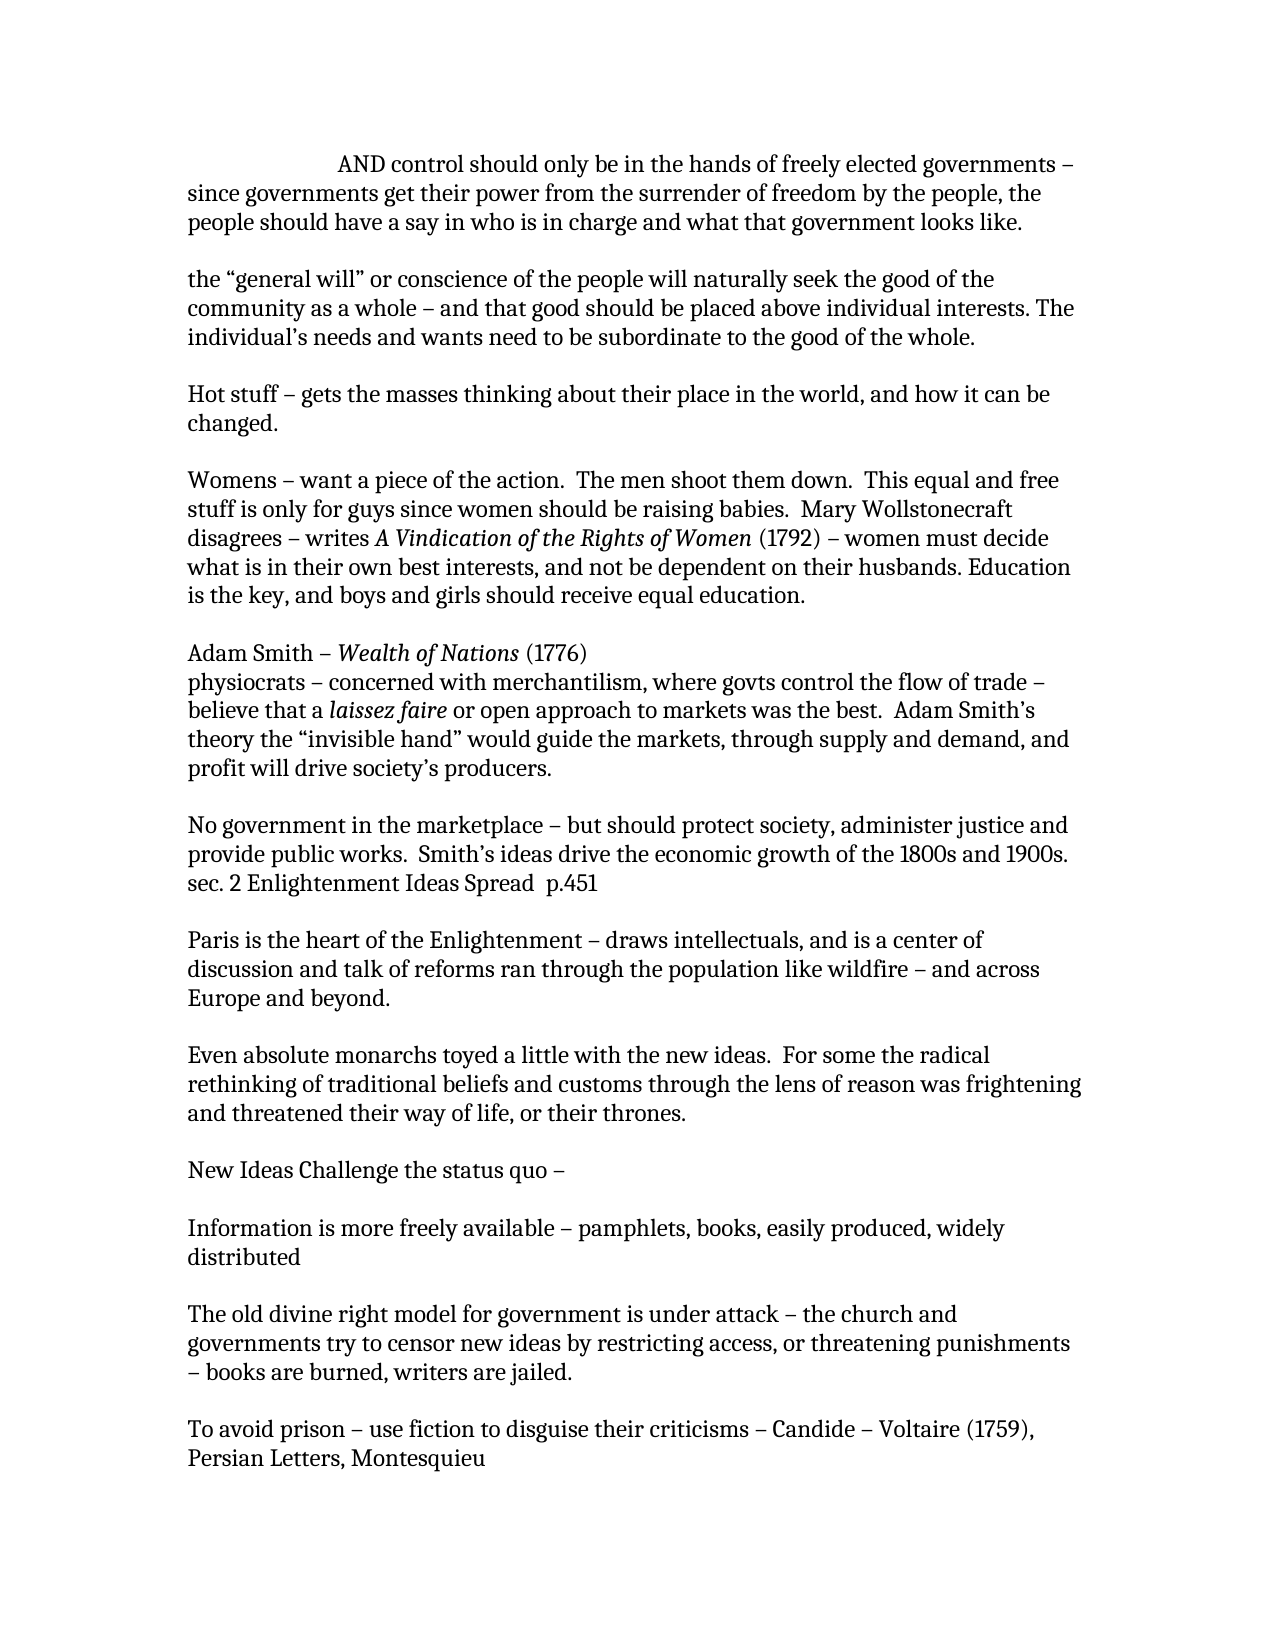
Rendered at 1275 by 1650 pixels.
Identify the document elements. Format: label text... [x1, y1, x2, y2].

text New Ideas Challenge the status quo – [187, 1156, 1087, 1185]
text The old divine right model for government is under attack – the church and governments try to censor new ideas by restricting access, or threatening punishments – books are burned, writers are jailed. [187, 1300, 1087, 1386]
text the “general will” or conscience of the people will naturally seek the good of the community as a whole – and that good should be placed above individual interests. The individual’s needs and wants need to be subordinate to the good of the whole. [187, 265, 1087, 351]
text Adam Smith – Wealth of Nations (1776) [187, 639, 1087, 667]
text physiocrats – concerned with merchantilism, where govts control the flow of trade – believe that a laissez faire or open approach to markets was the best. Adam Smith’s theory the “invisible hand” would guide the markets, through supply and demand, and profit will drive society’s producers. [187, 667, 1087, 782]
text Paris is the heart of the Enlightenment – draws intellectuals, and is a center of discussion and talk of reforms ran through the population like wildfire – and across Europe and beyond. [187, 926, 1087, 1012]
text sec. 2 Enlightenment Ideas Spread p.451 [187, 869, 1087, 897]
text Information is more freely available – pamphlets, books, easily produced, widely distributed [187, 1214, 1087, 1271]
text Hot stuff – gets the masses thinking about their place in the world, and how it can be changed. [187, 380, 1087, 437]
text Even absolute monarchs toyed a little with the new ideas. For some the radical rethinking of traditional beliefs and customs through the lens of reason was frightening and threatened their way of life, or their thrones. [187, 1041, 1087, 1127]
text AND control should only be in the hands of freely elected governments – since governments get their power from the surrender of freedom by the people, the people should have a say in who is in charge and what that government looks like. [187, 150, 1087, 236]
text No government in the marketplace – but should protect society, administer justice and provide public works. Smith’s ideas drive the economic growth of the 1800s and 1900s. [187, 811, 1087, 869]
text To avoid prison – use fiction to disguise their criticisms – Candide – Voltaire (1759), Persian Letters, Montesquieu [187, 1415, 1087, 1472]
text Womens – want a piece of the action. The men shoot them down. This equal and free stuff is only for guys since women should be raising babies. Mary Wollstonecraft disagrees – writes A Vindication of the Rights of Women (1792) – women must decide what is in their own best interests, and not be dependent on their husbands. Education is the key, and boys and girls should receive equal education. [187, 466, 1087, 610]
